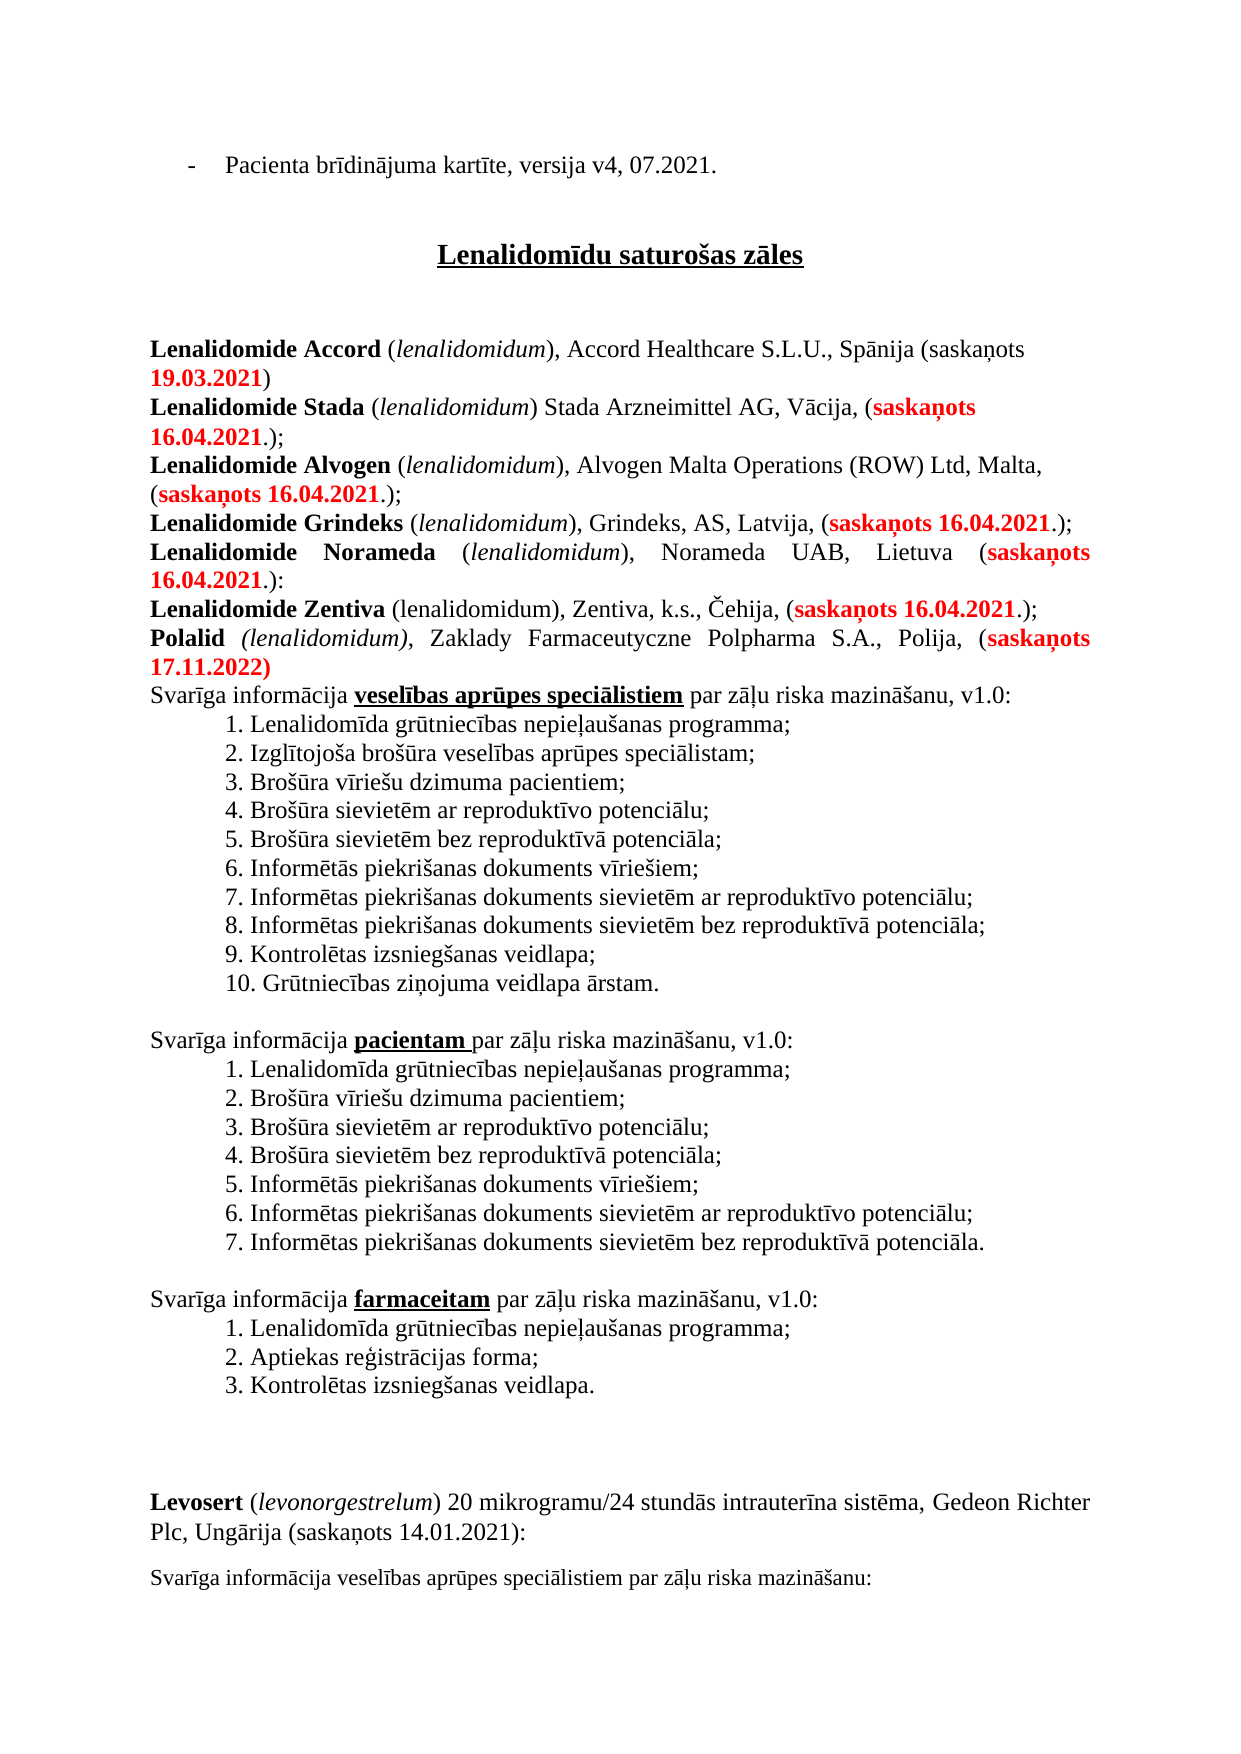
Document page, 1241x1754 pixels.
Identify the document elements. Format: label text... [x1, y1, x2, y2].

text 5. Informētās piekrišanas dokuments vīriešiem; [150, 1169, 1090, 1198]
text Svarīga informācija pacientam par zāļu riska mazināšanu, v1.0: [150, 1025, 1090, 1054]
text 4. Brošūra sievietēm ar reproduktīvo potenciālu; [150, 795, 1090, 824]
text Lenalidomide Alvogen (lenalidomidum), Alvogen Malta Operations (ROW) Ltd, Malta, (saskaņots 16.04.2021.); [150, 450, 1090, 508]
text 7. Informētas piekrišanas dokuments sievietēm ar reproduktīvo potenciālu; [150, 882, 1090, 910]
text 5. Brošūra sievietēm bez reproduktīvā potenciāla; [150, 824, 1090, 853]
text 7. Informētas piekrišanas dokuments sievietēm bez reproduktīvā potenciāla. [150, 1227, 1090, 1255]
text 2. Brošūra vīriešu dzimuma pacientiem; [150, 1083, 1090, 1112]
text 2. Izglītojoša brošūra veselības aprūpes speciālistam; [150, 738, 1090, 767]
text 3. Brošūra vīriešu dzimuma pacientiem; [150, 767, 1090, 795]
text 4. Brošūra sievietēm bez reproduktīvā potenciāla; [150, 1140, 1090, 1169]
text Levosert (levonorgestrelum) 20 mikrogramu/24 stundās intrauterīna sistēma, Gedeon Richter Plc, Ungārija (saskaņots 14.01.2021): [150, 1487, 1090, 1546]
text Lenalidomide Accord (lenalidomidum), Accord Healthcare S.L.U., Spānija (saskaņots 19.03.2021) [150, 334, 1090, 392]
text Polalid (lenalidomidum), Zaklady Farmaceutyczne Polpharma S.A., Polija, (saskaņots 17.11.2022) [150, 623, 1090, 680]
text 8. Informētas piekrišanas dokuments sievietēm bez reproduktīvā potenciāla; [150, 910, 1090, 939]
list Pacienta brīdinājuma kartīte, versija v4, 07.2021. [187, 150, 1090, 179]
text Lenalidomīdu saturošas zāles [150, 237, 1090, 271]
text 10. Grūtniecības ziņojuma veidlapa ārstam. [150, 968, 1090, 997]
text 1. Lenalidomīda grūtniecības nepieļaušanas programma; [150, 1054, 1090, 1083]
text 1. Lenalidomīda grūtniecības nepieļaušanas programma; [150, 1313, 1090, 1342]
text 3. Brošūra sievietēm ar reproduktīvo potenciālu; [150, 1112, 1090, 1140]
text Lenalidomide Stada (lenalidomidum) Stada Arzneimittel AG, Vācija, (saskaņots 16.04.2021.); [150, 392, 1090, 450]
text 6. Informētās piekrišanas dokuments vīriešiem; [150, 853, 1090, 882]
text Lenalidomide Zentiva (lenalidomidum), Zentiva, k.s., Čehija, (saskaņots 16.04.2021.); [150, 594, 1090, 623]
text 9. Kontrolētas izsniegšanas veidlapa; [150, 939, 1090, 968]
text Svarīga informācija veselības aprūpes speciālistiem par zāļu riska mazināšanu, v1.0: [150, 680, 1090, 709]
text 6. Informētas piekrišanas dokuments sievietēm ar reproduktīvo potenciālu; [150, 1198, 1090, 1227]
text 2. Aptiekas reģistrācijas forma; [150, 1342, 1090, 1370]
text Lenalidomide Norameda (lenalidomidum), Norameda UAB, Lietuva (saskaņots 16.04.2021.): [150, 537, 1090, 594]
text Svarīga informācija veselības aprūpes speciālistiem par zāļu riska mazināšanu: [150, 1563, 1090, 1590]
text 3. Kontrolētas izsniegšanas veidlapa. [150, 1370, 1090, 1399]
text Svarīga informācija farmaceitam par zāļu riska mazināšanu, v1.0: [150, 1284, 1090, 1313]
text Lenalidomide Grindeks (lenalidomidum), Grindeks, AS, Latvija, (saskaņots 16.04.2021.); [150, 508, 1090, 537]
text 1. Lenalidomīda grūtniecības nepieļaušanas programma; [150, 709, 1090, 738]
